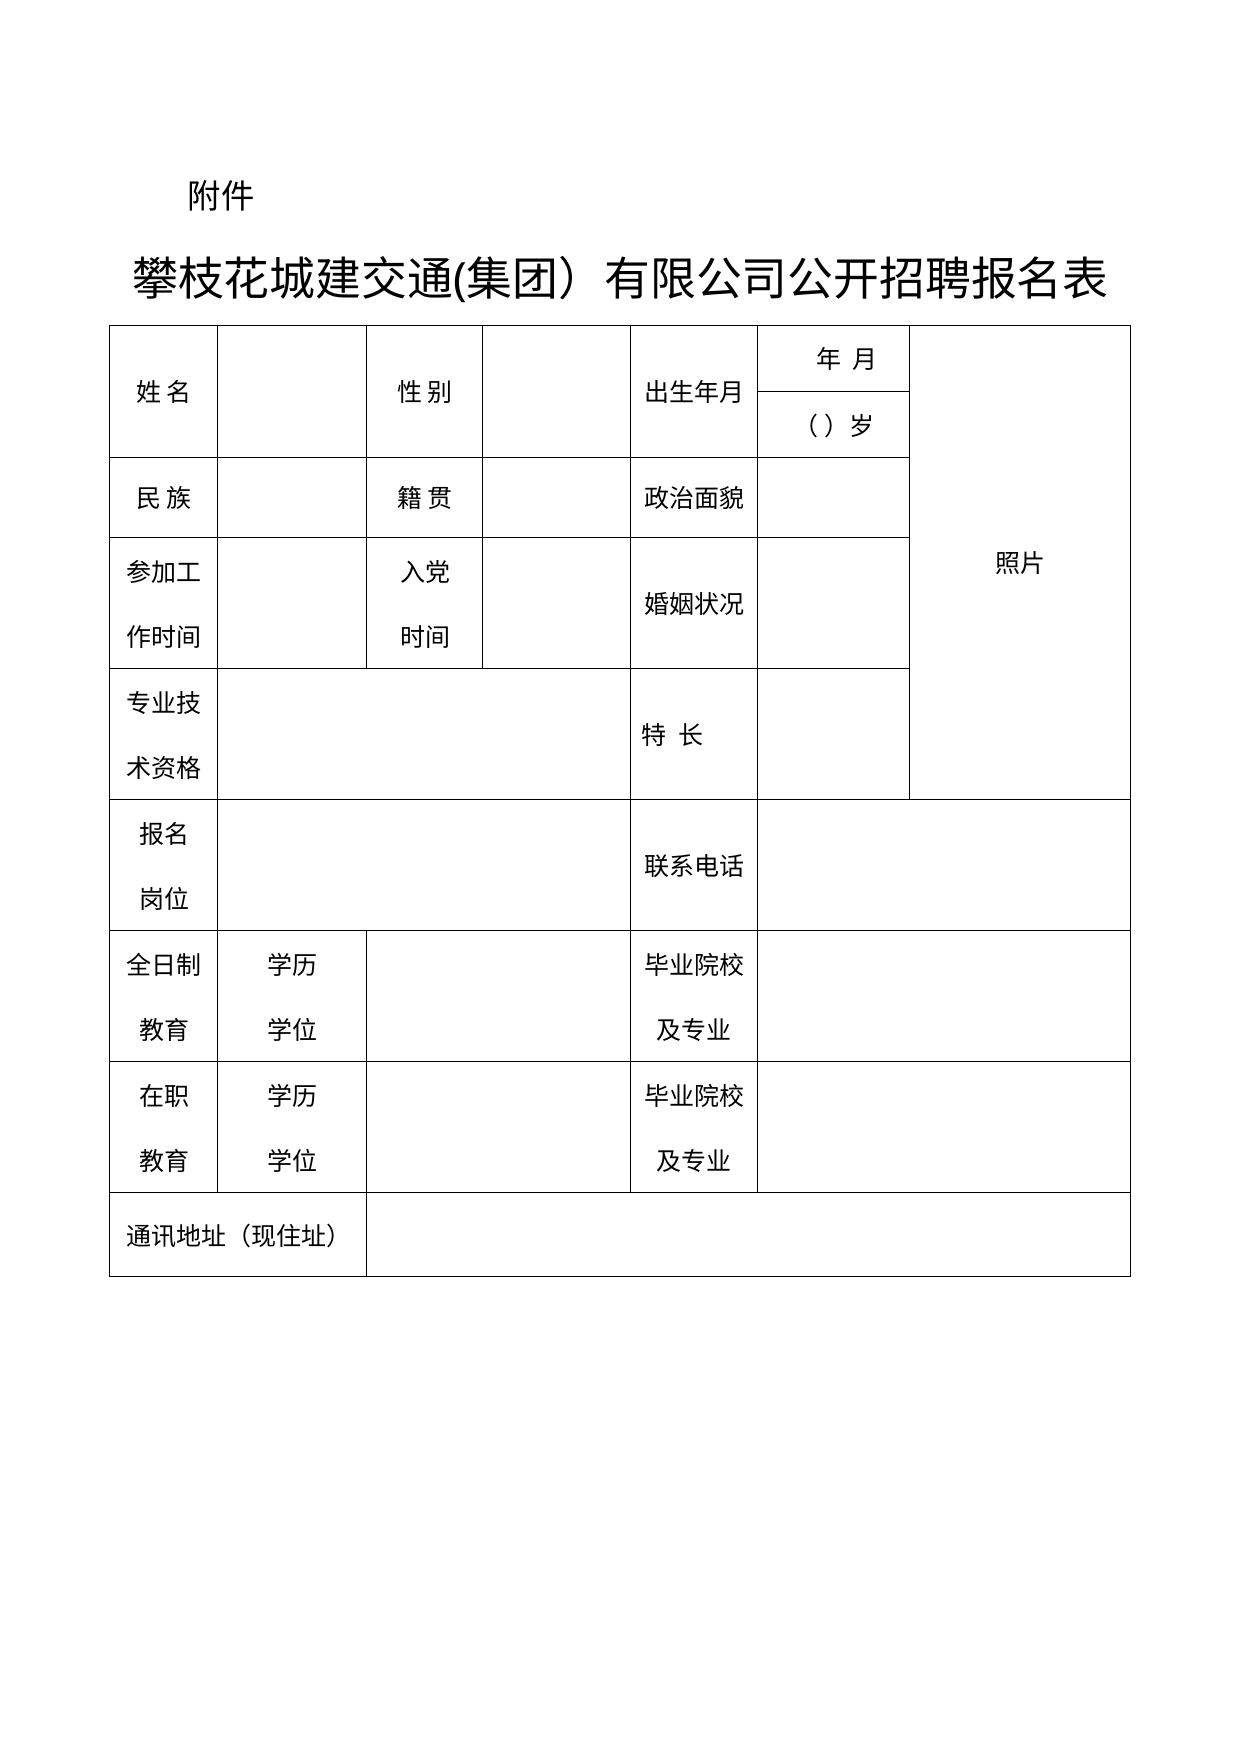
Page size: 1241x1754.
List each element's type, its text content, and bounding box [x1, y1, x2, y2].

table_cell 参加工作时间 [110, 538, 217, 668]
table_cell [758, 800, 1130, 930]
table_cell [758, 538, 909, 668]
table_cell 通讯地址（现住址） [110, 1193, 366, 1276]
table_cell [483, 326, 630, 457]
table_cell 年 月 [758, 326, 909, 391]
text 附件 [187, 162, 1053, 227]
table_cell [367, 1062, 630, 1192]
table_cell 专业技术资格 [110, 669, 217, 799]
table_cell [758, 669, 909, 799]
table_header 攀枝花城建交通(集团）有限公司公开招聘报名表 [110, 227, 1131, 324]
table_cell [367, 1193, 1130, 1276]
table_cell 民 族 [110, 458, 217, 537]
table_cell 学历 学位 [218, 1062, 366, 1192]
table_cell [218, 800, 630, 930]
table_cell 入党 时间 [367, 538, 482, 668]
table_cell [218, 326, 366, 457]
table_cell 报名 岗位 [110, 800, 217, 930]
table_cell 毕业院校及专业 [631, 931, 757, 1061]
table_cell [758, 1062, 1130, 1192]
table_cell 出生年月 [631, 326, 757, 457]
table_cell [367, 931, 630, 1061]
table_cell [218, 669, 630, 799]
table_cell 婚姻状况 [631, 538, 757, 668]
table_cell 姓 名 [110, 326, 217, 457]
table_cell [758, 458, 909, 537]
table_cell （ ）岁 [758, 392, 909, 457]
table_cell 照片 [910, 326, 1130, 799]
table_cell 特 长 [631, 669, 757, 799]
table_cell 籍 贯 [367, 458, 482, 537]
table_cell 在职 教育 [110, 1062, 217, 1192]
table_cell [483, 538, 630, 668]
table_cell 政治面貌 [631, 458, 757, 537]
table_cell 联系电话 [631, 800, 757, 930]
table_cell [218, 538, 366, 668]
table_cell [218, 458, 366, 537]
table_cell [483, 458, 630, 537]
table_cell 性 别 [367, 326, 482, 457]
table_cell 毕业院校及专业 [631, 1062, 757, 1192]
table_cell 学历 学位 [218, 931, 366, 1061]
table_cell 全日制教育 [110, 931, 217, 1061]
table_cell [758, 931, 1130, 1061]
